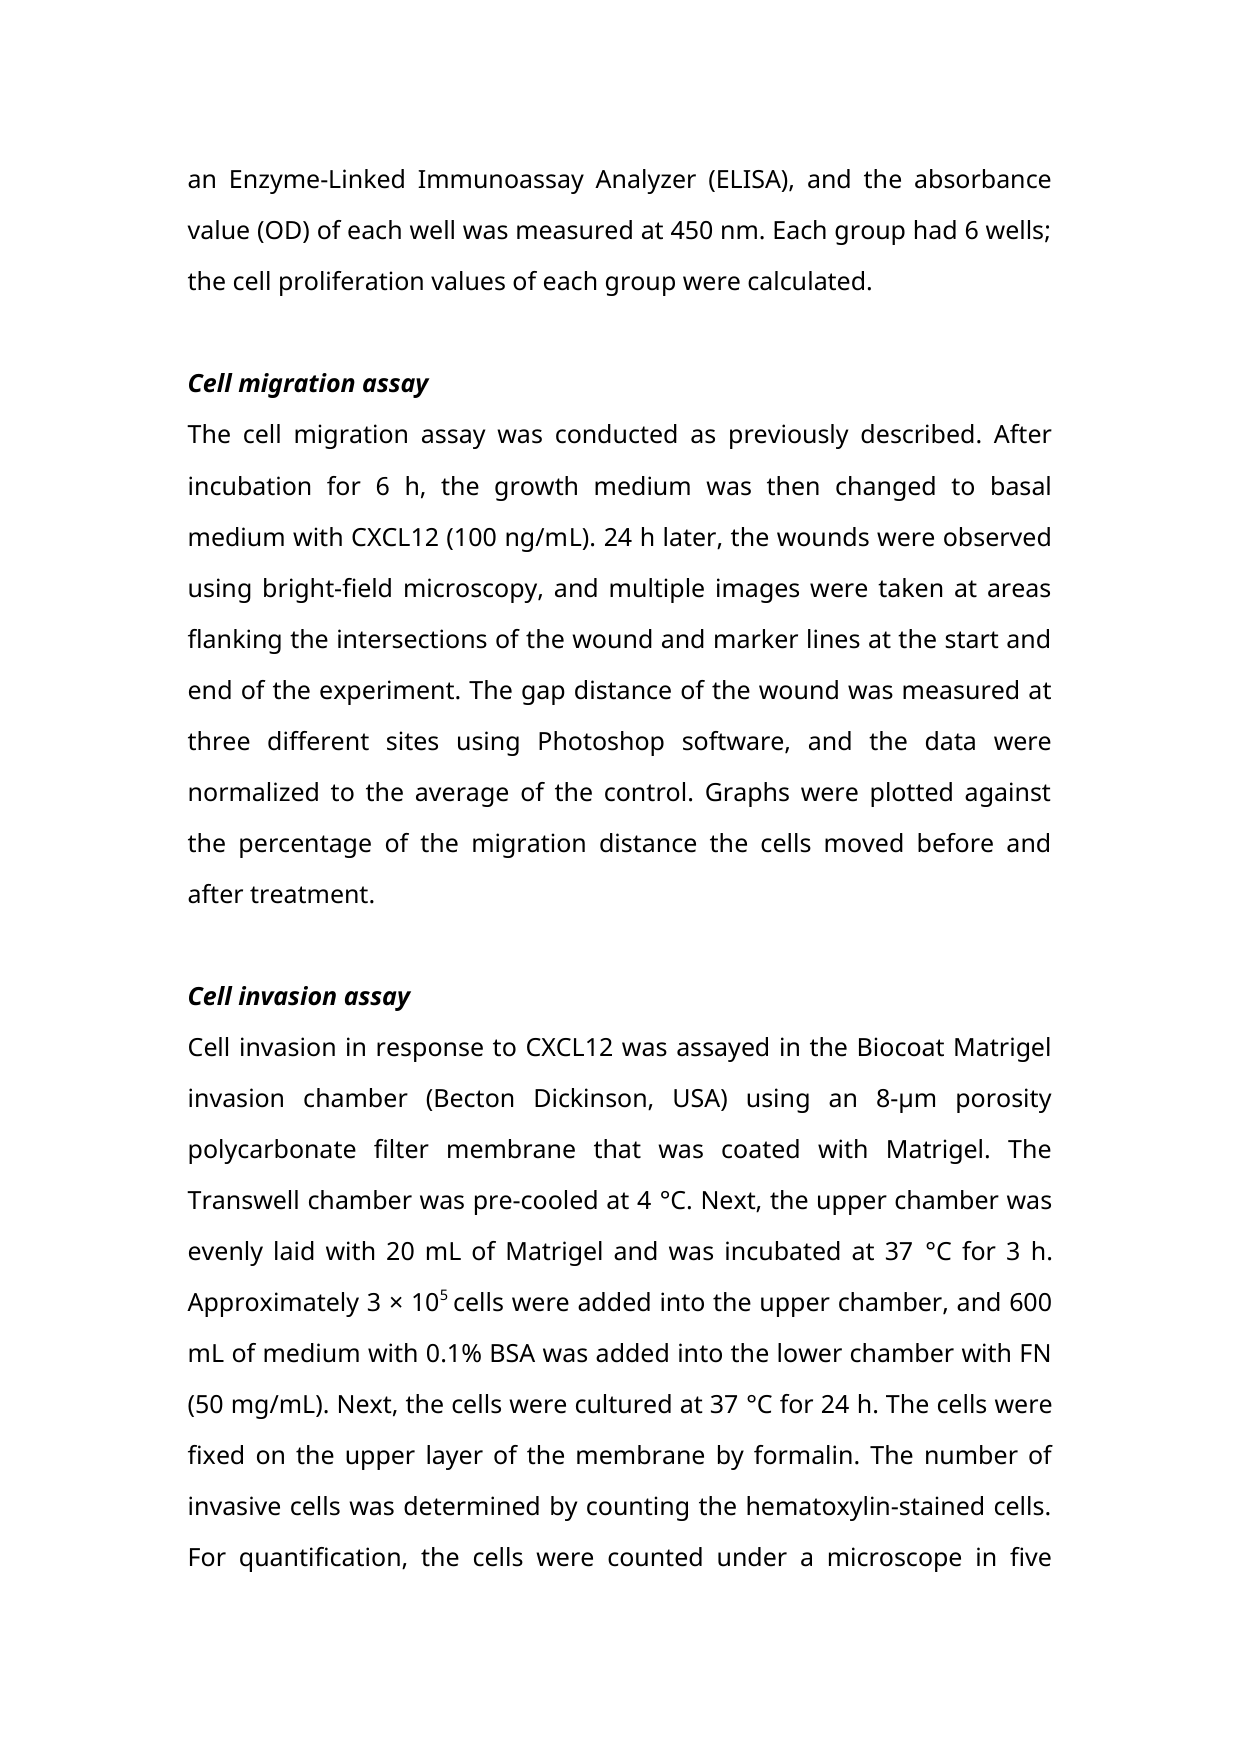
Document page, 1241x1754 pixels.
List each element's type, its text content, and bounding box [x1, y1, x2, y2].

text The cell migration assay was conducted as previously described. After incubation for 6 h, the growth medium was then changed to basal medium with CXCL12 (100 ng/mL). 24 h later, the wounds were observed using bright-field microscopy, and multiple images were taken at areas flanking the intersections of the wound and marker lines at the start and end of the experiment. The gap distance of the wound was measured at three different sites using Photoshop software, and the data were normalized to the average of the control. Graphs were plotted against the percentage of the migration distance the cells moved before and after treatment. [187, 417, 1053, 911]
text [187, 162, 1053, 298]
text Cell invasion assay [187, 979, 1053, 1013]
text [187, 1030, 1053, 1574]
text Cell migration assay [187, 366, 1053, 400]
